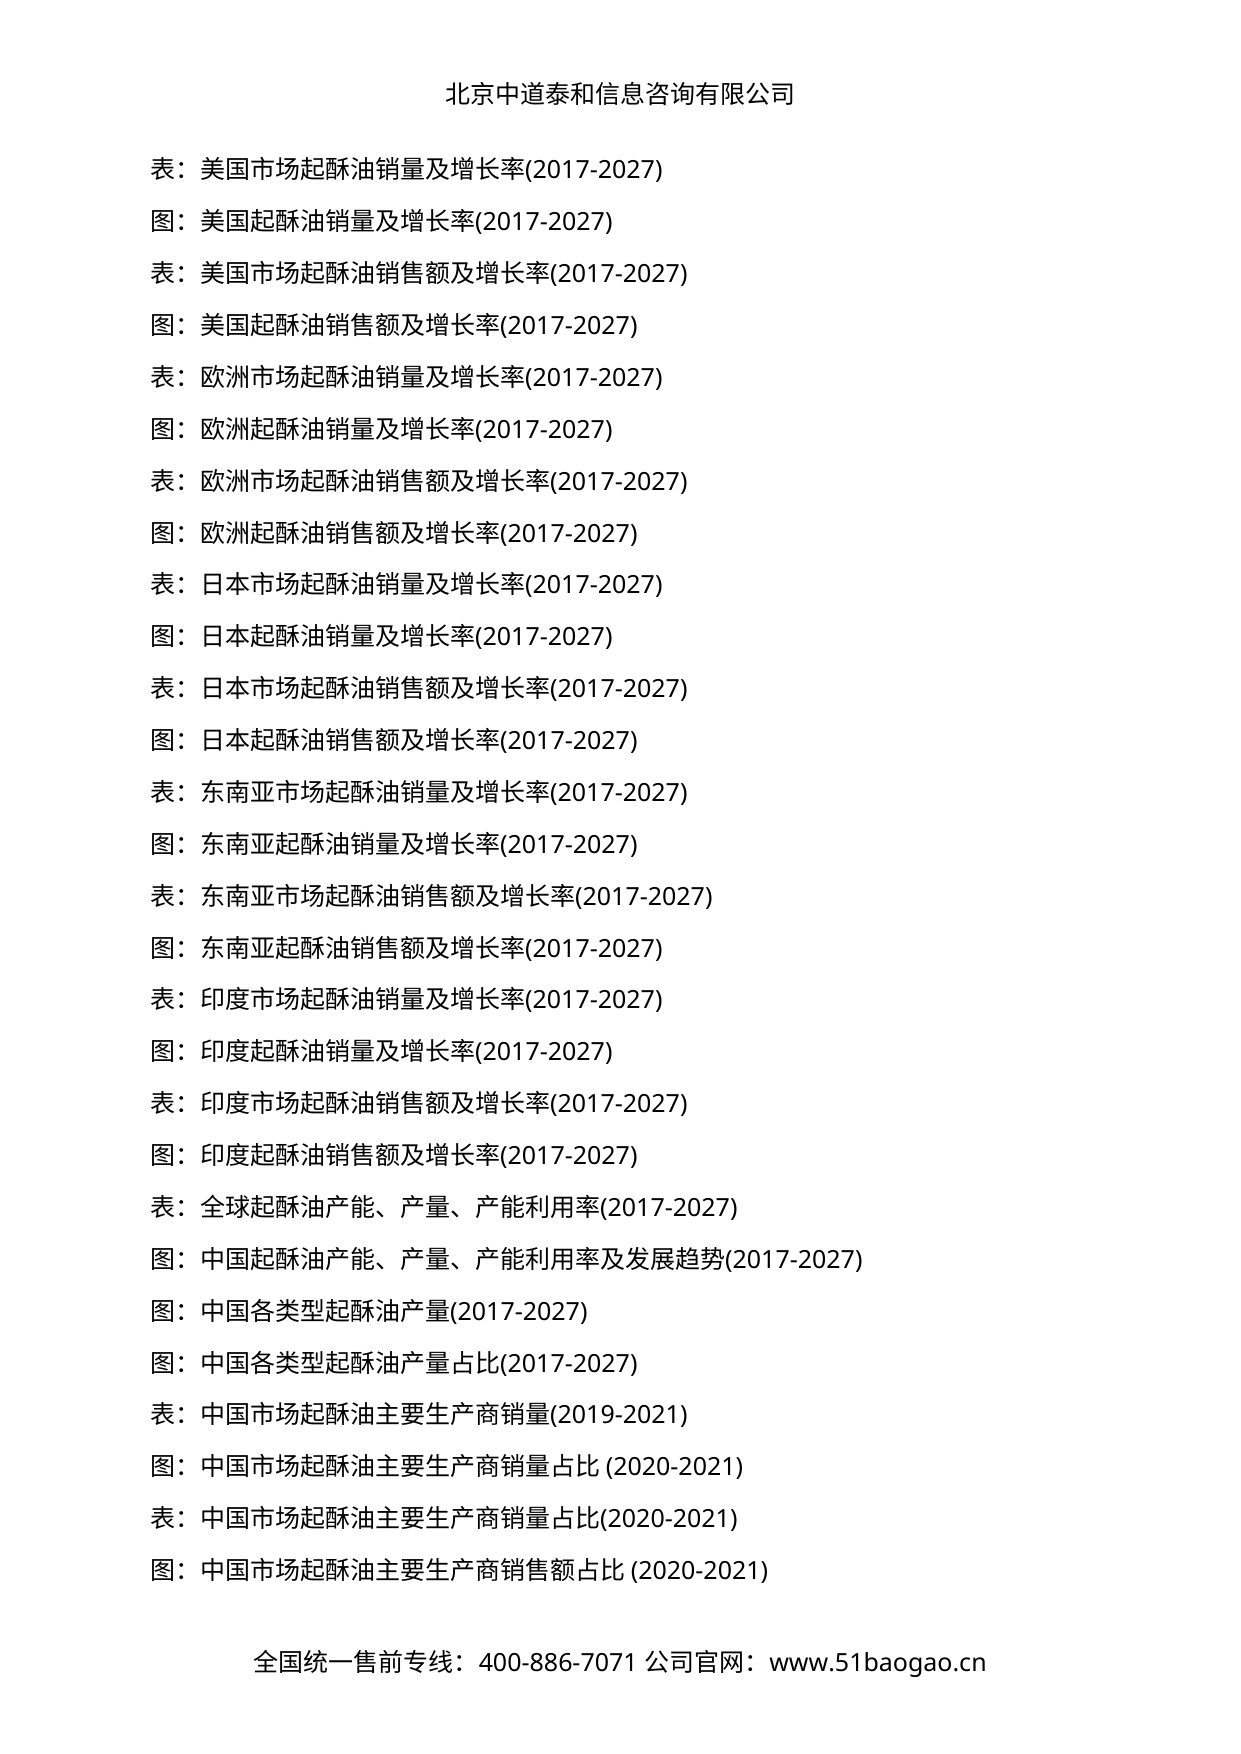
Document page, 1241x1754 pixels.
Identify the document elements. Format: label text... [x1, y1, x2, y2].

text 表：日本市场起酥油销量及增长率(2017-2027) [150, 565, 1090, 601]
text 表：中国市场起酥油主要生产商销量占比(2020-2021) [150, 1499, 1090, 1535]
text 表：印度市场起酥油销售额及增长率(2017-2027) [150, 1084, 1090, 1120]
text 图：中国起酥油产能、产量、产能利用率及发展趋势(2017-2027) [150, 1239, 1090, 1276]
text 表：东南亚市场起酥油销售额及增长率(2017-2027) [150, 876, 1090, 912]
text 图：欧洲起酥油销量及增长率(2017-2027) [150, 409, 1090, 446]
text 图：东南亚起酥油销量及增长率(2017-2027) [150, 824, 1090, 861]
text 图：日本起酥油销售额及增长率(2017-2027) [150, 721, 1090, 757]
text 图：中国各类型起酥油产量(2017-2027) [150, 1291, 1090, 1327]
text 图：日本起酥油销量及增长率(2017-2027) [150, 617, 1090, 653]
text 表：欧洲市场起酥油销售额及增长率(2017-2027) [150, 461, 1090, 497]
text 表：美国市场起酥油销售额及增长率(2017-2027) [150, 254, 1090, 290]
text 表：中国市场起酥油主要生产商销量(2019-2021) [150, 1395, 1090, 1431]
text 表：欧洲市场起酥油销量及增长率(2017-2027) [150, 357, 1090, 394]
text 表：东南亚市场起酥油销量及增长率(2017-2027) [150, 772, 1090, 809]
text 图：欧洲起酥油销售额及增长率(2017-2027) [150, 513, 1090, 549]
text 图：美国起酥油销售额及增长率(2017-2027) [150, 306, 1090, 342]
text 表：美国市场起酥油销量及增长率(2017-2027) [150, 150, 1090, 186]
text 图：美国起酥油销量及增长率(2017-2027) [150, 202, 1090, 238]
text 表：日本市场起酥油销售额及增长率(2017-2027) [150, 669, 1090, 705]
text 图：中国市场起酥油主要生产商销量占比 (2020-2021) [150, 1447, 1090, 1483]
text 图：中国各类型起酥油产量占比(2017-2027) [150, 1343, 1090, 1379]
text 图：印度起酥油销售额及增长率(2017-2027) [150, 1136, 1090, 1172]
text 图：印度起酥油销量及增长率(2017-2027) [150, 1032, 1090, 1068]
text 图：中国市场起酥油主要生产商销售额占比 (2020-2021) [150, 1551, 1090, 1587]
text 表：全球起酥油产能、产量、产能利用率(2017-2027) [150, 1187, 1090, 1224]
text 图：东南亚起酥油销售额及增长率(2017-2027) [150, 928, 1090, 964]
text 表：印度市场起酥油销量及增长率(2017-2027) [150, 980, 1090, 1016]
